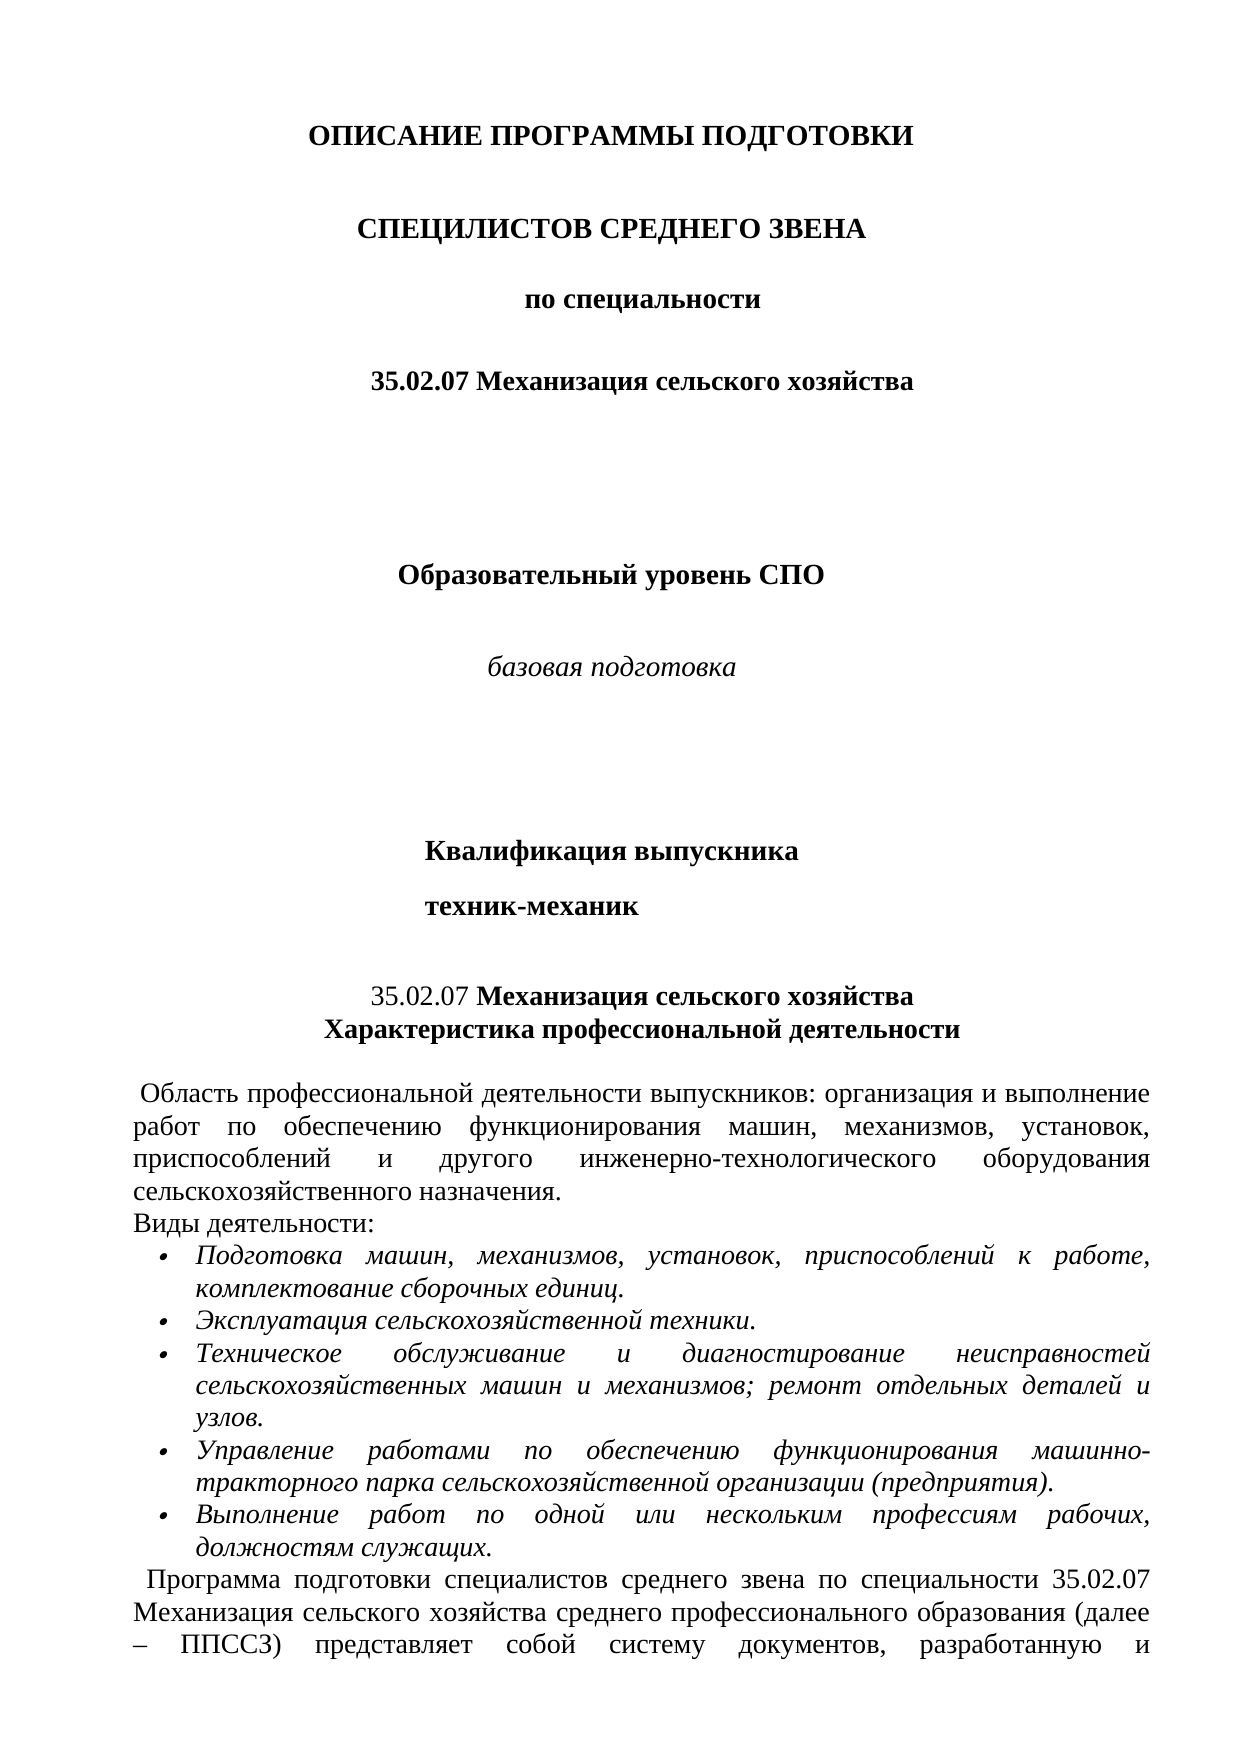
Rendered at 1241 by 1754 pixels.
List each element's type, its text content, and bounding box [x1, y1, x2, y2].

text СПЕЦИЛИСТОВ СРЕДНЕГО ЗВЕНА [357, 211, 929, 245]
text Квалификация выпускника [424, 833, 1152, 867]
text Область профессиональной деятельности выпускников: организация и выполнение работ по обеспечению функционирования машин, механизмов, установок, приспособлений и другого инженерно-технологического оборудования сельскохозяйственного назначения. [133, 1076, 1152, 1206]
text Образовательный уровень СПО [397, 557, 1152, 591]
text ОПИСАНИЕ ПРОГРАММЫ ПОДГОТОВКИ [308, 118, 1152, 152]
text базовая подготовка [487, 649, 1152, 683]
text Виды деятельности: [133, 1206, 1152, 1238]
list Выполнение работ по одной или нескольким профессиям рабочих, должностям служащих. [158, 1498, 1152, 1562]
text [133, 1562, 1152, 1659]
text 35.02.07 Механизация сельского хозяйства [133, 373, 1152, 394]
list Управление работами по обеспечению функционирования машинно-тракторного парка сельскохозяйственной организации (предприятия). [158, 1433, 1152, 1498]
list Эксплуатация сельскохозяйственной техники. [158, 1303, 1152, 1336]
list Техническое обслуживание и диагностирование неисправностей сельскохозяйственных машин и механизмов; ремонт отдельных деталей и узлов. [158, 1336, 1152, 1433]
text по специальности [357, 281, 929, 314]
text 35.02.07 Механизация сельского хозяйства [133, 979, 1152, 1012]
text техник-механик [424, 888, 1152, 921]
list Подготовка машин, механизмов, установок, приспособлений к работе, комплектование сборочных единиц. [158, 1238, 1152, 1303]
text Характеристика профессиональной деятельности [133, 1012, 1152, 1044]
